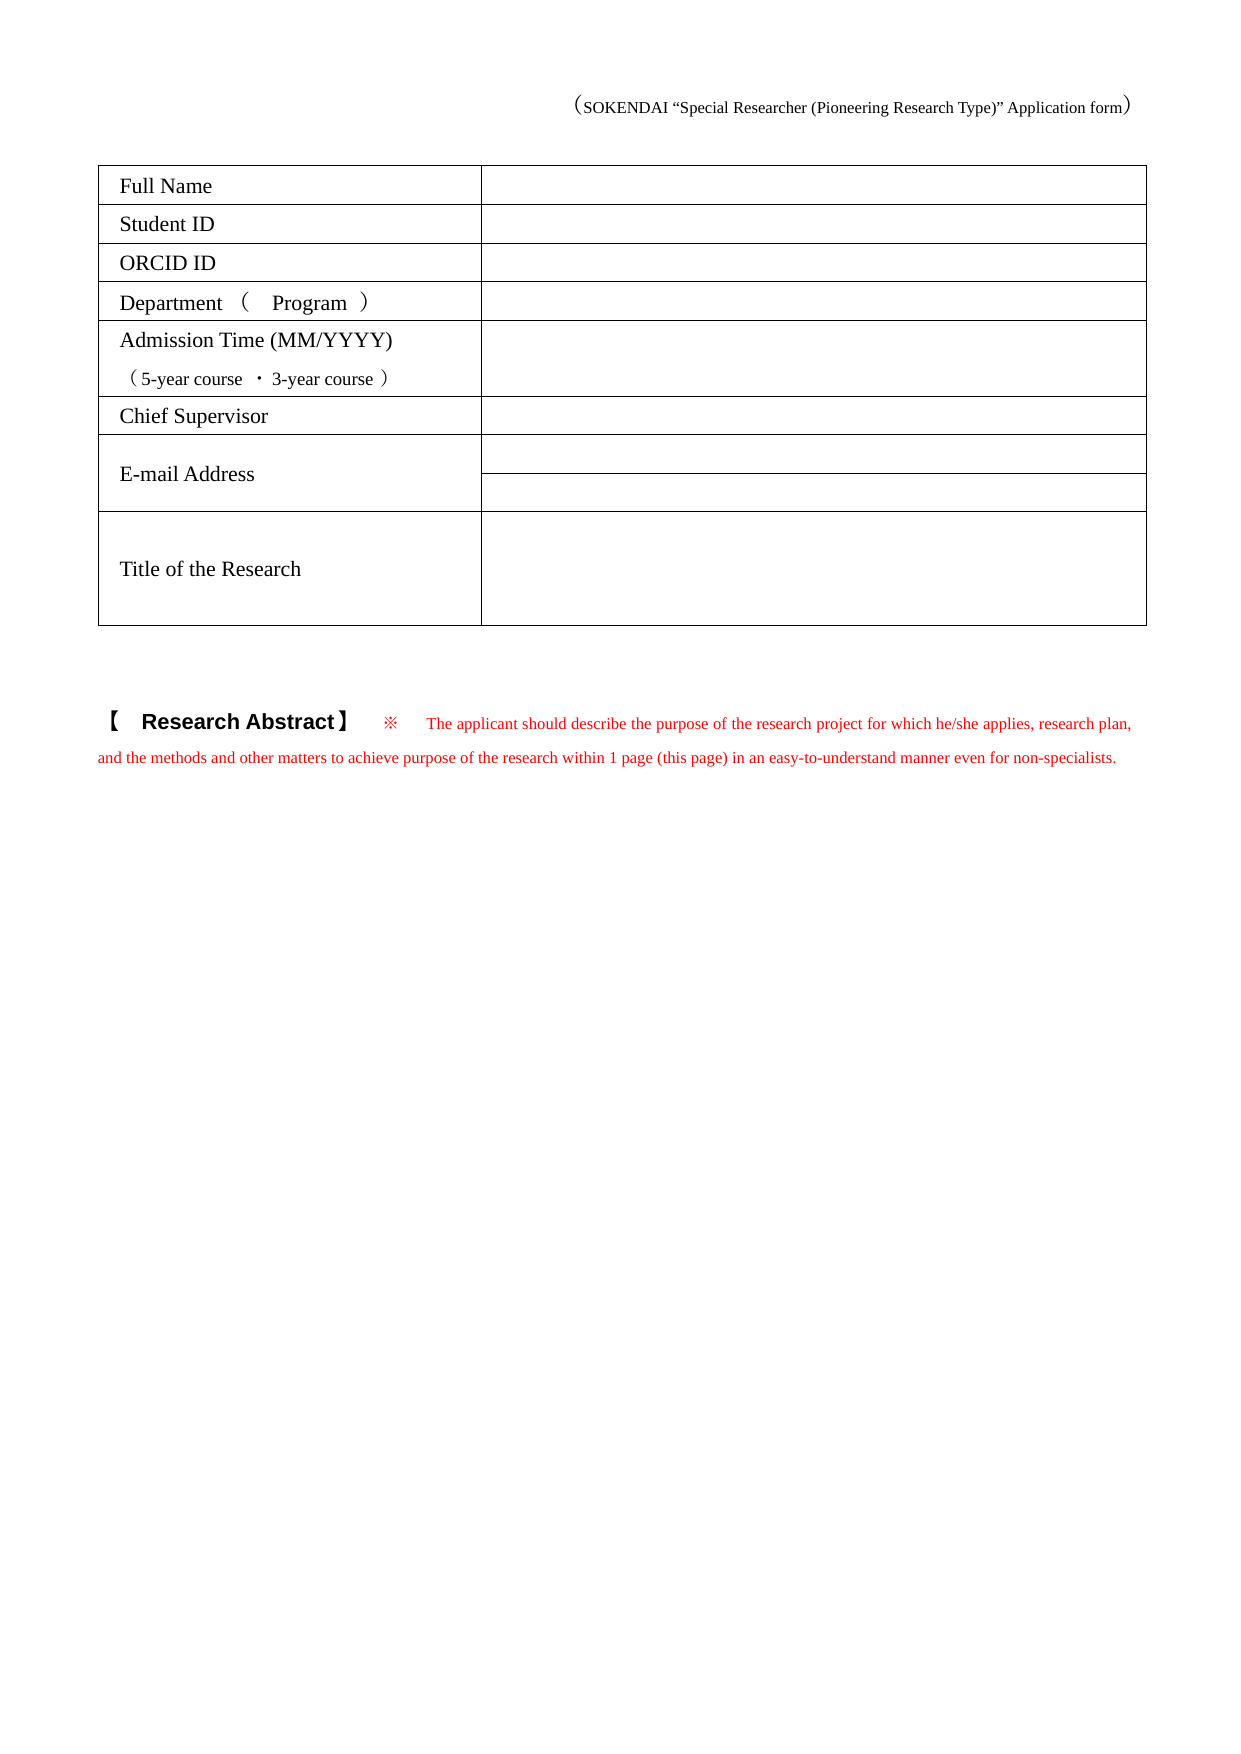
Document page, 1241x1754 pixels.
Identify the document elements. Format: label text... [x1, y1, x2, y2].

table_cell [482, 244, 1146, 281]
table_cell [482, 397, 1146, 434]
table_cell [482, 435, 1146, 473]
table_cell Title of the Research [99, 512, 481, 625]
text 【Research Abstract】※ The applicant should describe the purpose of the research project for which he/she applies, research plan, and the methods and other matters to achieve purpose of the research within 1 page (this page) in an easy-to-understand manner even for non-specialists. [98, 701, 1133, 776]
table_cell ORCID ID [99, 244, 481, 281]
table_cell Department（Program） [99, 282, 481, 319]
table_header Full Name [99, 166, 481, 204]
table_cell Admission Time (MM/YYYY) （5-year course・3-year course） [99, 321, 481, 396]
table_cell Student ID [99, 205, 481, 242]
table_cell Chief Supervisor [99, 397, 481, 434]
table_cell [482, 321, 1146, 396]
table_cell [482, 512, 1146, 625]
table_cell [482, 474, 1146, 511]
table_header [482, 166, 1146, 204]
table_cell [482, 282, 1146, 319]
table_cell E-mail Address [99, 435, 481, 511]
table_cell [482, 205, 1146, 242]
